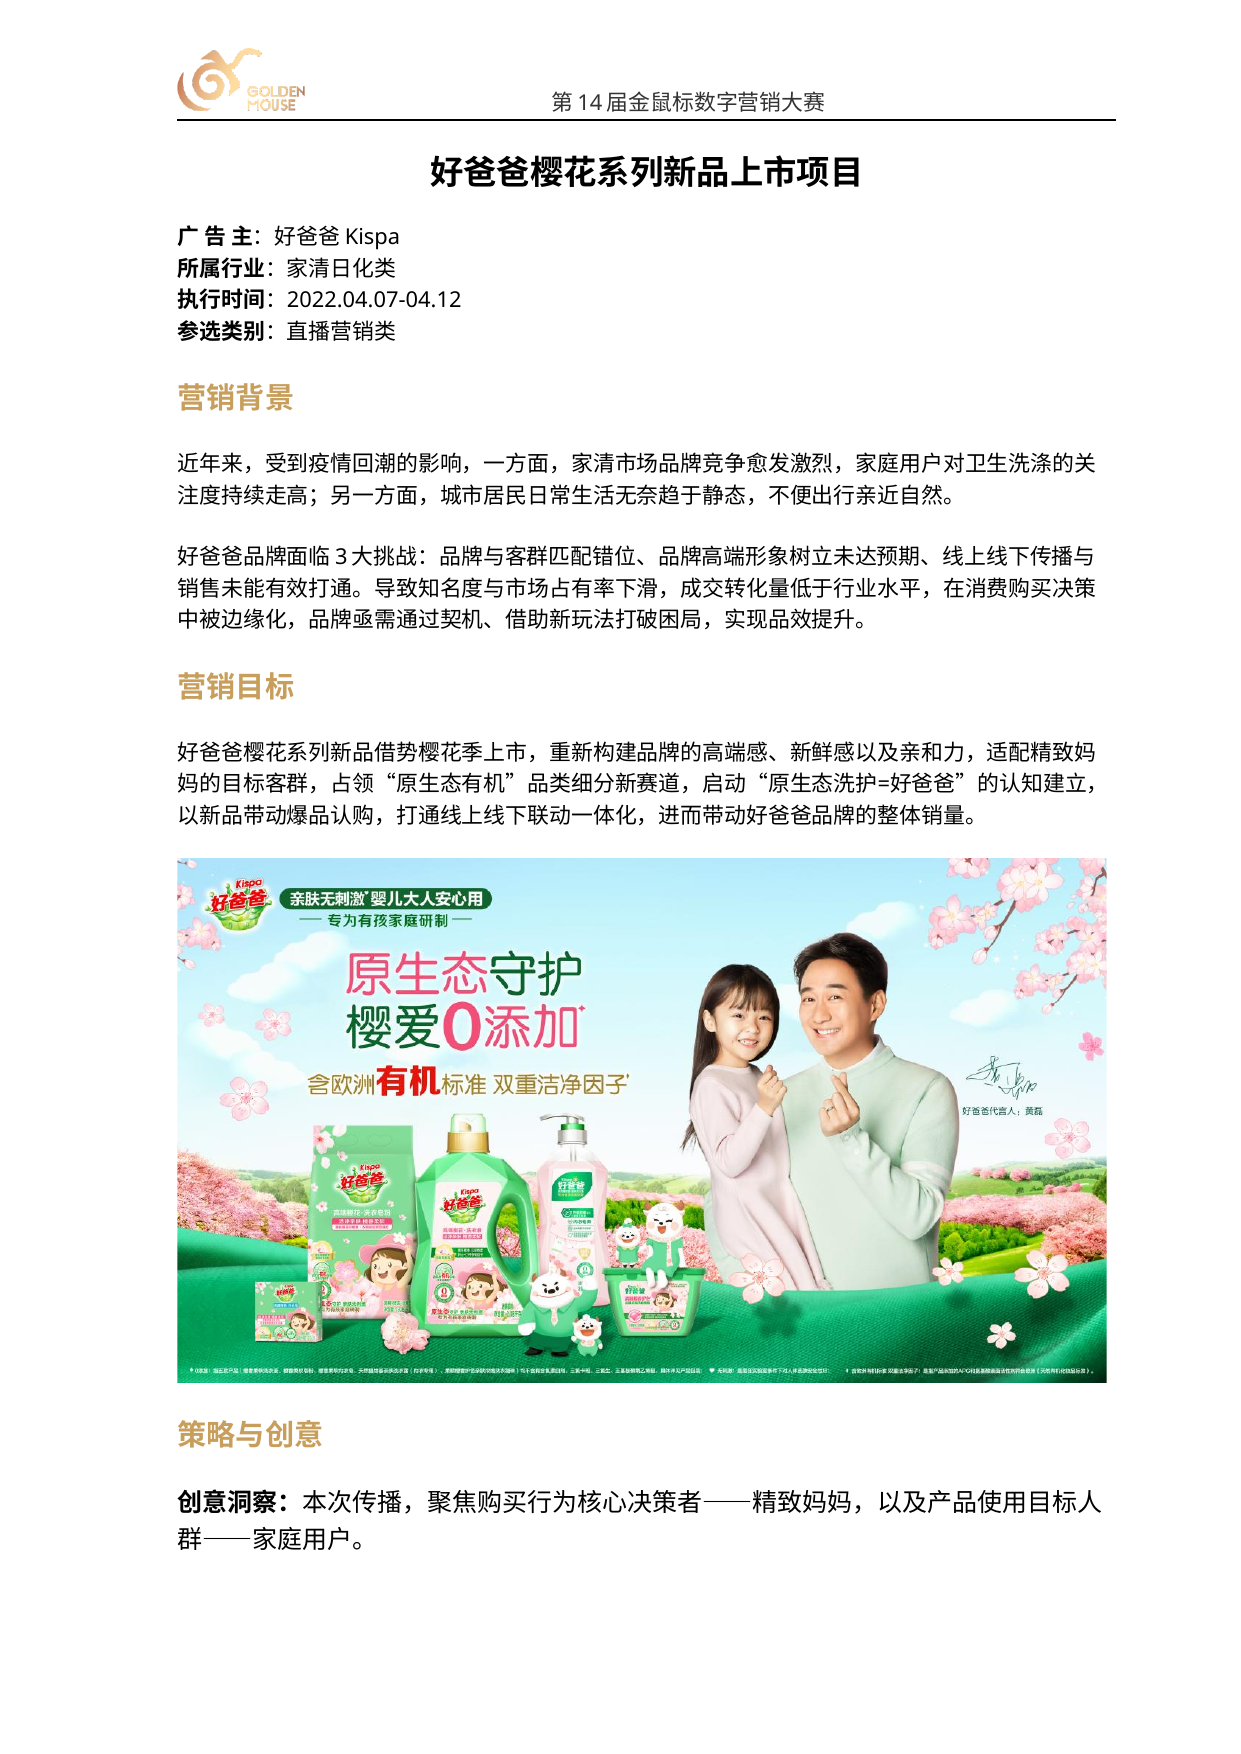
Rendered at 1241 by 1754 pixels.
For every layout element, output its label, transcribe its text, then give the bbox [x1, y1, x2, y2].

text 策略与创意 [177, 1411, 1116, 1454]
text 执行时间：2022.04.07-04.12 [177, 282, 1116, 314]
text 近年来，受到疫情回潮的影响，一方面，家清市场品牌竞争愈发激烈，家庭用户对卫生洗涤的关注度持续走高；另一方面，城市居民日常生活无奈趋于静态，不便出行亲近自然。 [177, 446, 1116, 510]
text 好爸爸品牌面临3大挑战：品牌与客群匹配错位、品牌高端形象树立未达预期、线上线下传播与销售未能有效打通。导致知名度与市场占有率下滑，成交转化量低于行业水平，在消费购买决策中被边缘化，品牌亟需通过契机、借助新玩法打破困局，实现品效提升。 [177, 539, 1116, 634]
text 营销目标 [177, 663, 1116, 706]
picture [177, 858, 1107, 1383]
text 创意洞察：本次传播，聚焦购买行为核心决策者——精致妈妈，以及产品使用目标人群——家庭用户。 [177, 1483, 1116, 1555]
text 好爸爸樱花系列新品上市项目 [177, 146, 1116, 194]
text 所属行业：家清日化类 [177, 251, 1116, 282]
text 参选类别：直播营销类 [177, 314, 1116, 346]
text 好爸爸樱花系列新品借势樱花季上市，重新构建品牌的高端感、新鲜感以及亲和力，适配精致妈妈的目标客群，占领“原生态有机”品类细分新赛道，启动“原生态洗护=好爸爸”的认知建立，以新品带动爆品认购，打通线上线下联动一体化，进而带动好爸爸品牌的整体销量。 [177, 735, 1116, 830]
text 广 告 主：好爸爸Kispa [177, 219, 1116, 251]
text 营销背景 [177, 375, 1116, 417]
picture [177, 48, 305, 111]
